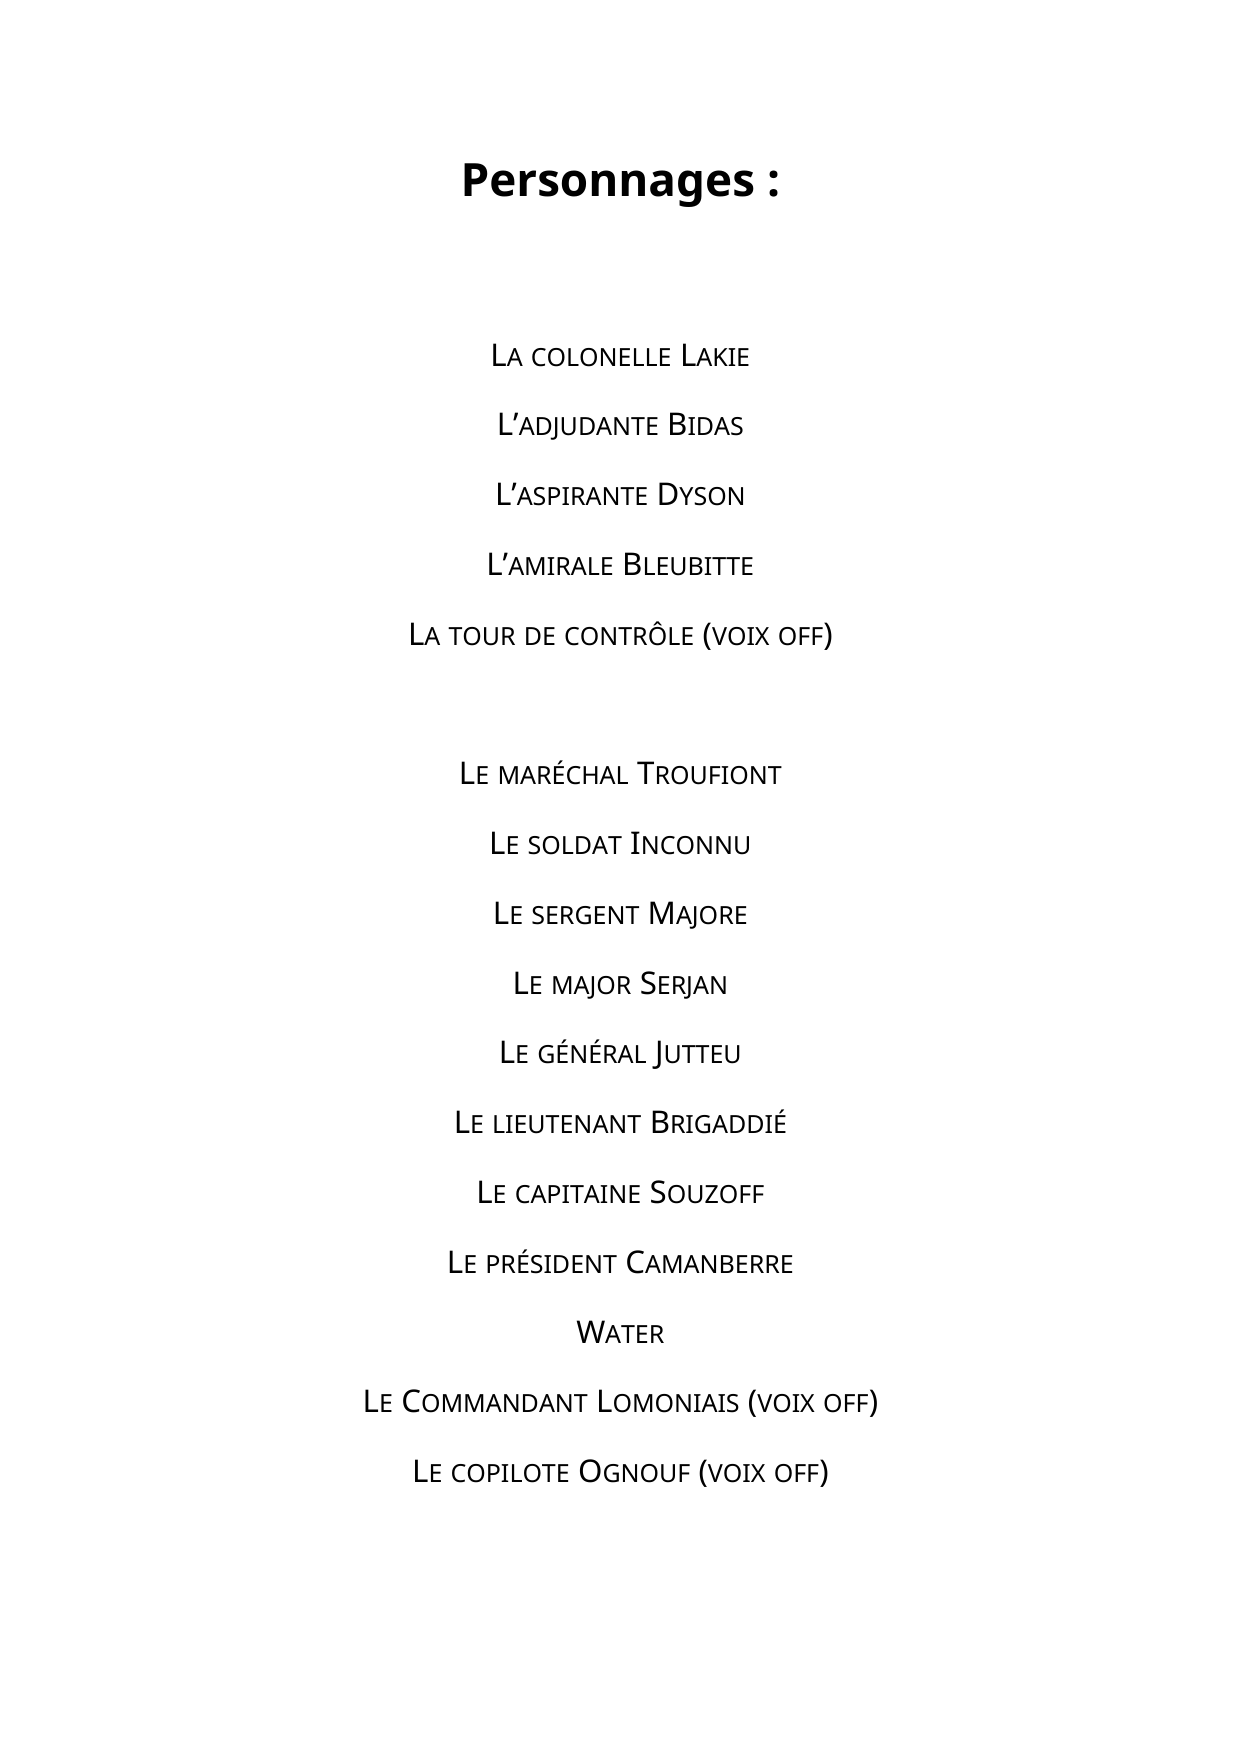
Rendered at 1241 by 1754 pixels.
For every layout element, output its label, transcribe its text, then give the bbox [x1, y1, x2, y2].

text Le major Serjan [148, 961, 1093, 1003]
text Le capitaine Souzoff [148, 1170, 1093, 1213]
text L’adjudante Bidas [148, 402, 1093, 445]
text Le sergent Majore [148, 891, 1093, 933]
text Le Commandant Lomoniais (voix off) [148, 1379, 1093, 1422]
text Personnages : [148, 148, 1093, 210]
text Le président Camanberre [148, 1240, 1093, 1282]
text Le lieutenant Brigaddié [148, 1100, 1093, 1143]
text Le maréchal Troufiont [148, 751, 1093, 794]
text Le soldat Inconnu [148, 821, 1093, 864]
text Le général Jutteu [148, 1031, 1093, 1073]
text L’aspirante Dyson [148, 472, 1093, 515]
text Water [148, 1310, 1093, 1352]
text La colonelle Lakie [148, 333, 1093, 375]
text La tour de contrôle (voix off) [148, 612, 1093, 654]
text Le copilote Ognouf (voix off) [148, 1449, 1093, 1492]
text L’amirale Bleubitte [148, 542, 1093, 584]
